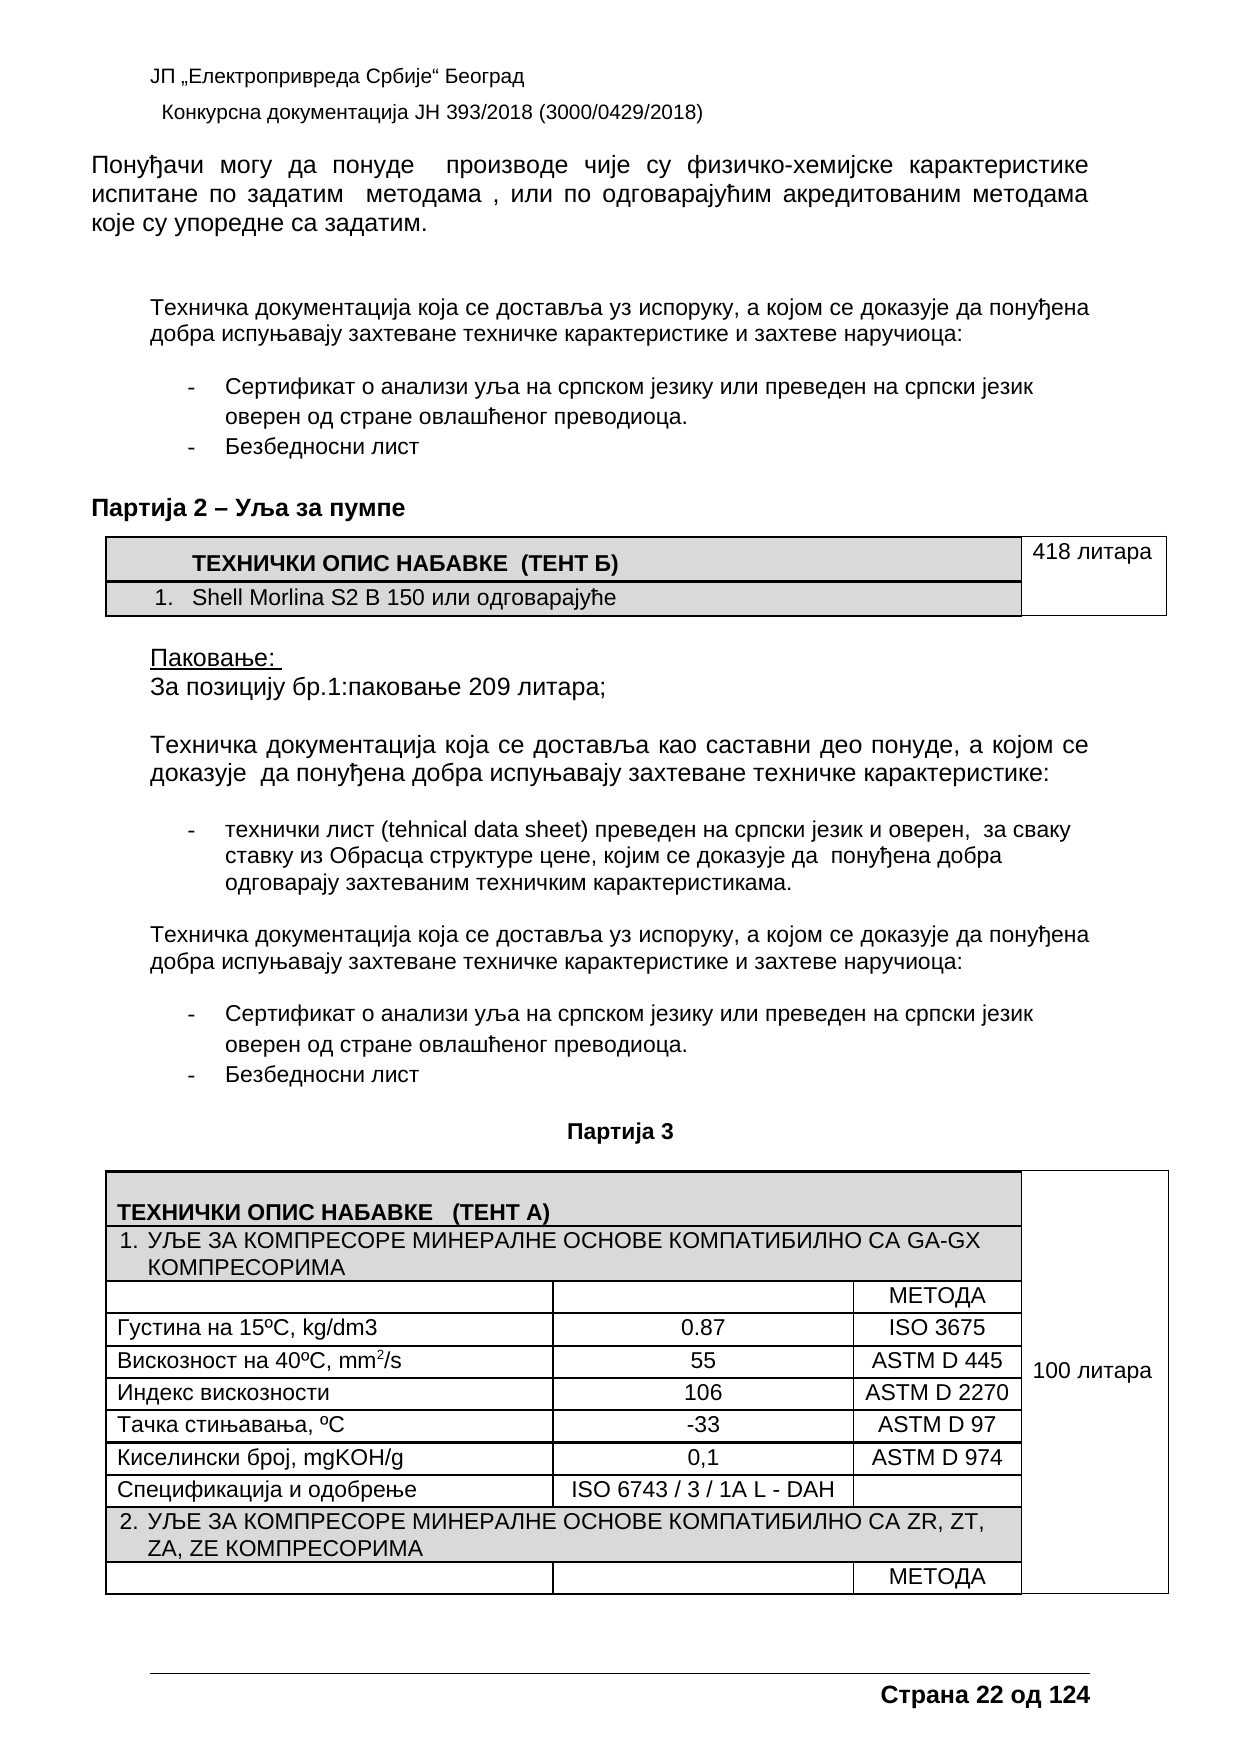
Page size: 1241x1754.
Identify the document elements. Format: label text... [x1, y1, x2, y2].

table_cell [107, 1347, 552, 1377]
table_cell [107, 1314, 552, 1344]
list Сертификат о анализи уља на српском језику или преведен на српски језик оверен од стране овлашћеног преводиоца. [187, 373, 1090, 429]
list технички лист (tehnical data sheet) преведен на српски језик и оверен, за сваку ставку из Обрасца структуре цене, којим се доказује да понуђена добра одговарају захтеваним техничким карактеристикама. [187, 816, 1090, 895]
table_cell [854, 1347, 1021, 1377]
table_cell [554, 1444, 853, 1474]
text Техничка документација која се доставља као саставни део понуде, а којом се доказује да понуђена добра испуњавају захтеване техничке карактеристике: [150, 729, 1090, 787]
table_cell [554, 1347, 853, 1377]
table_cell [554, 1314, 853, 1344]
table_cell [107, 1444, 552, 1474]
list Сертификат о анализи уља на српском језику или преведен на српски језик оверен од стране овлашћеног преводиоца. [187, 1000, 1090, 1057]
text Техничка документација која се доставља уз испоруку, а којом се доказује да понуђена добра испуњавају захтеване техничке карактеристике и захтеве наручиоца: [150, 921, 1090, 974]
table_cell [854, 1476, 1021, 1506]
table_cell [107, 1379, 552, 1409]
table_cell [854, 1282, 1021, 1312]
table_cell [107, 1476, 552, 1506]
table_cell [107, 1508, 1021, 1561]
text Партија 2 – Уља за пумпе [91, 492, 1090, 521]
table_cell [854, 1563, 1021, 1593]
text За позицију бр.1:паковање 209 литара; [150, 672, 1090, 701]
text Паковање: [150, 643, 1090, 672]
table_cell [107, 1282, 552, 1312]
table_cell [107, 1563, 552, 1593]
list Безбедносни лист [187, 1061, 1090, 1087]
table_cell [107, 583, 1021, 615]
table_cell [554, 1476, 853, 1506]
list Безбедносни лист [187, 433, 1090, 460]
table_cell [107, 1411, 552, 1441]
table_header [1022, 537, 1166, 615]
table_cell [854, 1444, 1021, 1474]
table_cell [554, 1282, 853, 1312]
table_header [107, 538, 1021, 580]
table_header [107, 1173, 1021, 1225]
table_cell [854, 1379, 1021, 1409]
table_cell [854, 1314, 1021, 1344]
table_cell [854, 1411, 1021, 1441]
text Партија 3 [150, 1118, 1090, 1144]
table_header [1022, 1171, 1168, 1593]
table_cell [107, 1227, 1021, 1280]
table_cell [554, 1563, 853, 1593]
text Техничка документација која се доставља уз испоруку, а којом се доказује да понуђена добра испуњавају захтеване техничке карактеристике и захтеве наручиоца: [150, 294, 1090, 346]
text Понуђачи могу да понуде производе чије су физичко-хемијске карактеристике испитане по задатим методама , или по одговарајућим акредитованим методама које су упоредне са задатим. [91, 150, 1090, 236]
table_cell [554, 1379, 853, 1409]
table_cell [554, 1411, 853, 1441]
